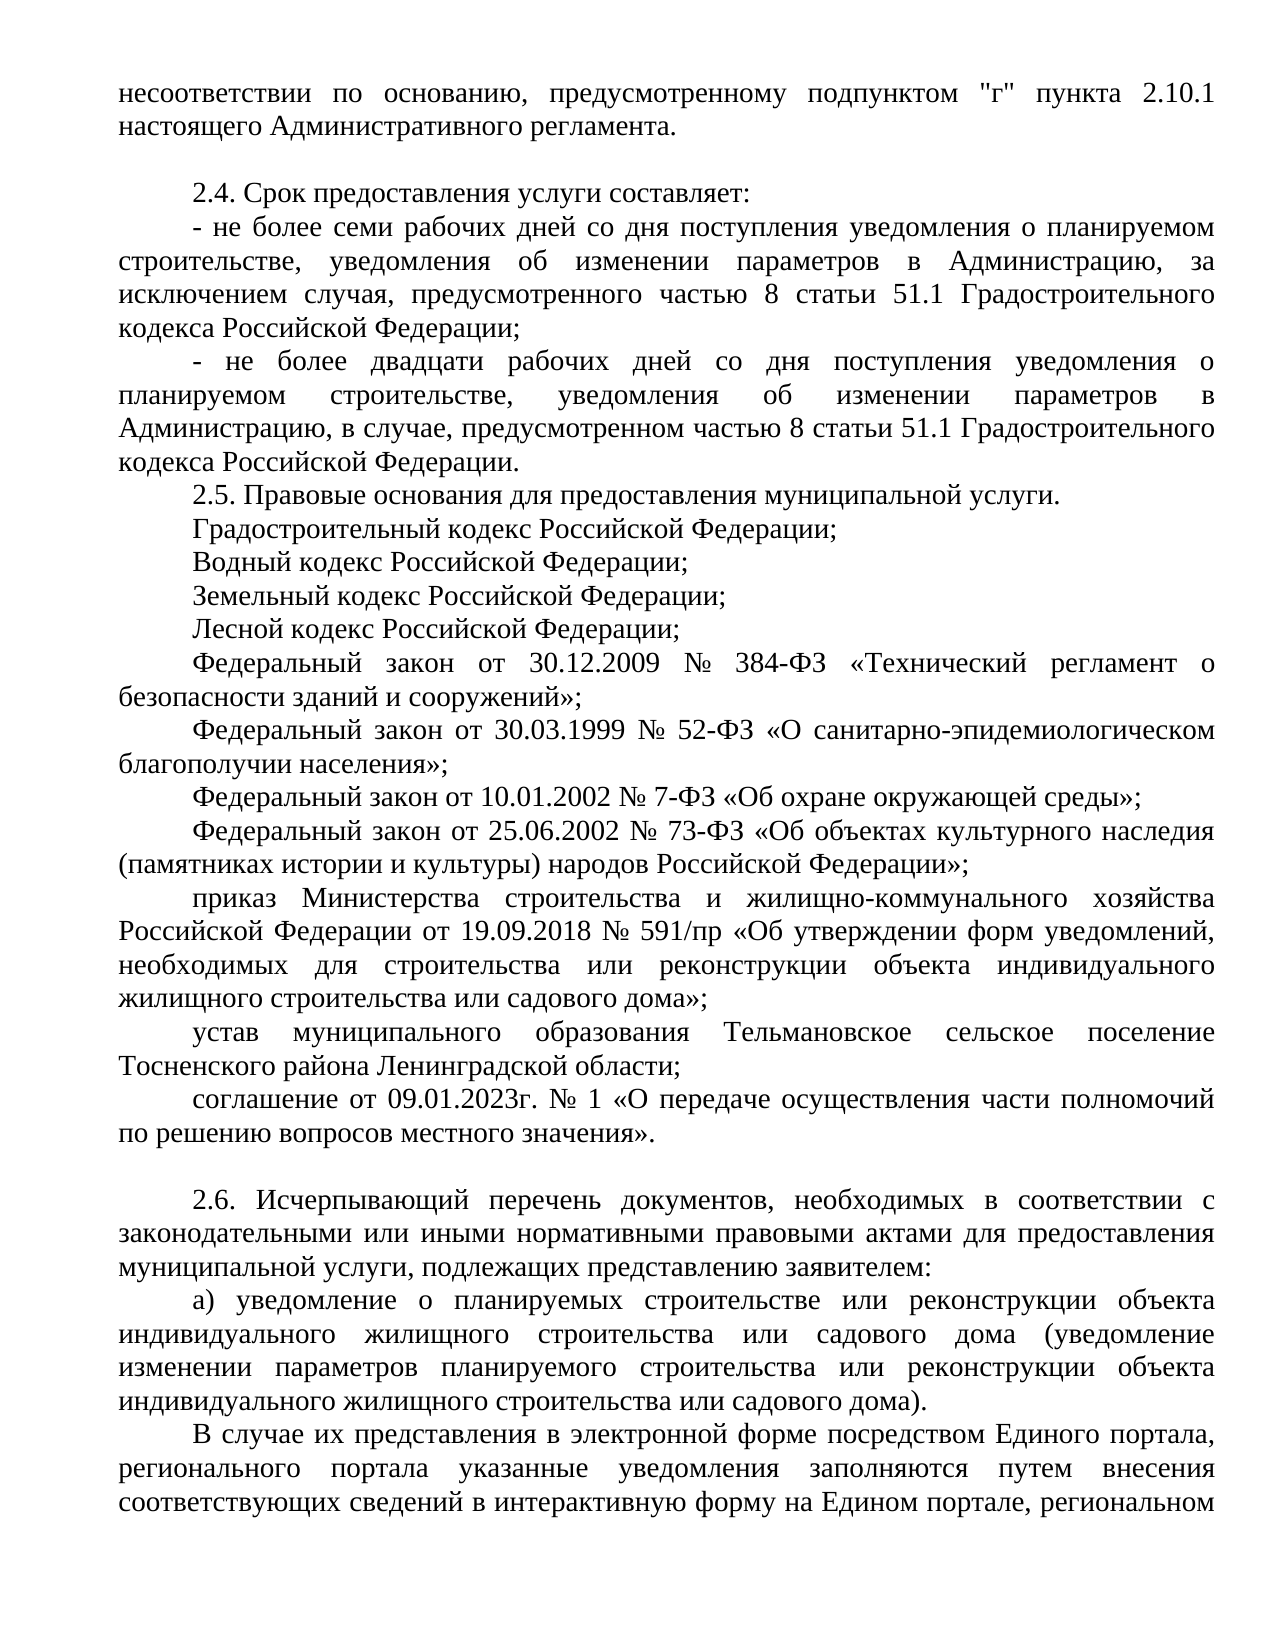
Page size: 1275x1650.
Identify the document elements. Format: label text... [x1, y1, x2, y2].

text Водный кодекс Российской Федерации; [118, 544, 1216, 578]
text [118, 1417, 1216, 1517]
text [118, 75, 1216, 142]
text Градостроительный кодекс Российской Федерации; [118, 511, 1216, 544]
text Лесной кодекс Российской Федерации; [118, 612, 1216, 645]
text 2.5. Правовые основания для предоставления муниципальной услуги. [118, 477, 1216, 511]
text соглашение от 09.01.2023г. № 1 «О передаче осуществления части полномочий по решению вопросов местного значения». [118, 1081, 1216, 1148]
text приказ Министерства строительства и жилищно-коммунального хозяйства Российской Федерации от 19.09.2018 № 591/пр «Об утверждении форм уведомлений, необходимых для строительства или реконструкции объекта индивидуального жилищного строительства или садового дома»; [118, 880, 1216, 1014]
text Федеральный закон от 30.03.1999 № 52-ФЗ «О санитарно-эпидемиологическом благополучии населения»; [118, 712, 1216, 779]
text Земельный кодекс Российской Федерации; [118, 578, 1216, 612]
text 2.6. Исчерпывающий перечень документов, необходимых в соответствии с законодательными или иными нормативными правовыми актами для предоставления муниципальной услуги, подлежащих представлению заявителем: [118, 1182, 1216, 1282]
text Федеральный закон от 30.12.2009 № 384-ФЗ «Технический регламент о безопасности зданий и сооружений»; [118, 645, 1216, 712]
text 2.4. Срок предоставления услуги составляет: [118, 176, 1216, 209]
text Федеральный закон от 25.06.2002 № 73-ФЗ «Об объектах культурного наследия (памятниках истории и культуры) народов Российской Федерации»; [118, 813, 1216, 880]
text Федеральный закон от 10.01.2002 № 7-ФЗ «Об охране окружающей среды»; [118, 779, 1216, 813]
text - не более двадцати рабочих дней со дня поступления уведомления о планируемом строительстве, уведомления об изменении параметров в Администрацию, в случае, предусмотренном частью 8 статьи 51.1 Градостроительного кодекса Российской Федерации. [118, 343, 1216, 477]
text а) уведомление о планируемых строительстве или реконструкции объекта индивидуального жилищного строительства или садового дома (уведомление изменении параметров планируемого строительства или реконструкции объекта индивидуального жилищного строительства или садового дома). [118, 1282, 1216, 1417]
text устав муниципального образования Тельмановское сельское поселение Тосненского района Ленинградской области; [118, 1014, 1216, 1081]
text - не более семи рабочих дней со дня поступления уведомления о планируемом строительстве, уведомления об изменении параметров в Администрацию, за исключением случая, предусмотренного частью 8 статьи 51.1 Градостроительного кодекса Российской Федерации; [118, 209, 1216, 343]
